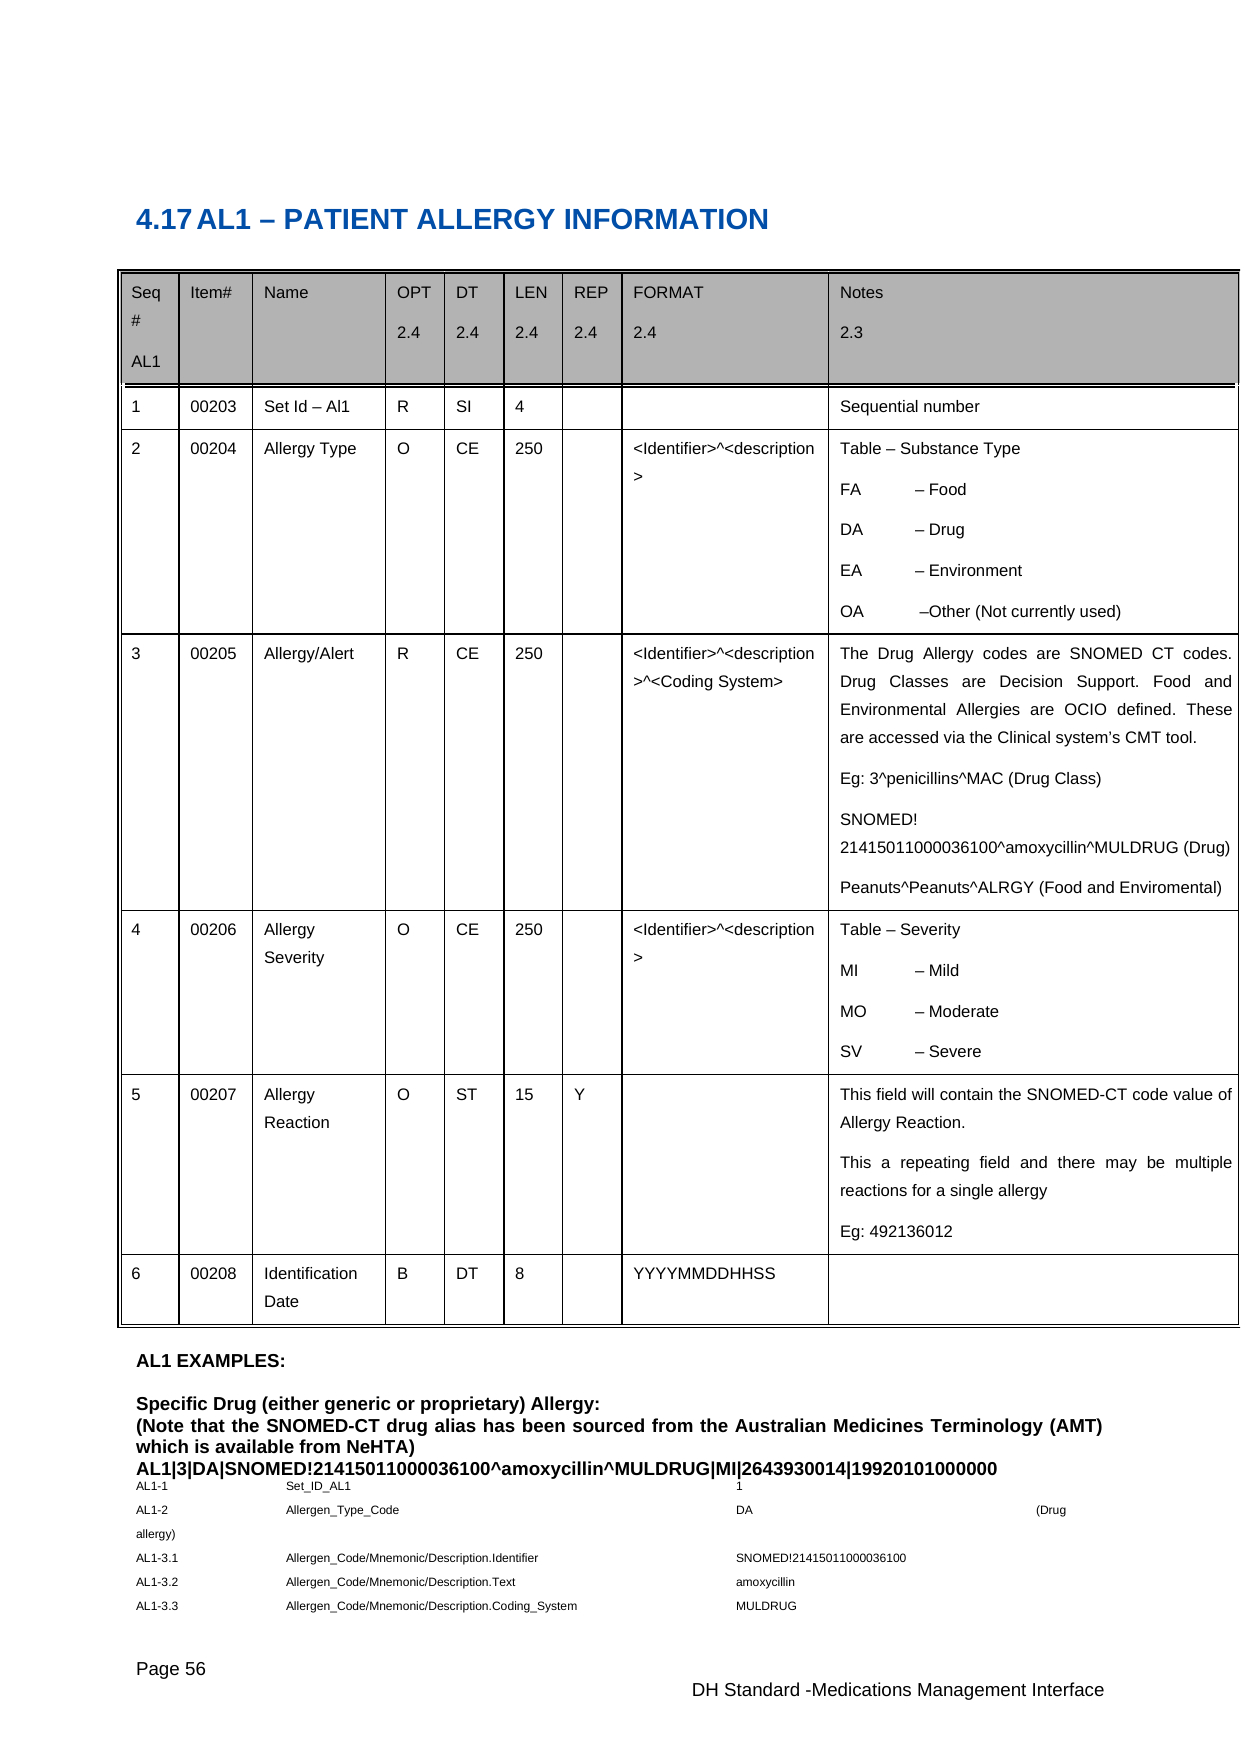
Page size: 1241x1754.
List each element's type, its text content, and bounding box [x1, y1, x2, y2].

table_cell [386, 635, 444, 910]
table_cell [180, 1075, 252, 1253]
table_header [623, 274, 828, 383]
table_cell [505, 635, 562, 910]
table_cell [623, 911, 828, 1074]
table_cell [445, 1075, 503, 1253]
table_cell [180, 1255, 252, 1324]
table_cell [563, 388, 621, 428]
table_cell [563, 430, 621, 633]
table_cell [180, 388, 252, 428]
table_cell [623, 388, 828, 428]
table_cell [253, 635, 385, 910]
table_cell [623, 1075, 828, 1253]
text Specific Drug (either generic or proprietary) Allergy: [136, 1393, 1104, 1415]
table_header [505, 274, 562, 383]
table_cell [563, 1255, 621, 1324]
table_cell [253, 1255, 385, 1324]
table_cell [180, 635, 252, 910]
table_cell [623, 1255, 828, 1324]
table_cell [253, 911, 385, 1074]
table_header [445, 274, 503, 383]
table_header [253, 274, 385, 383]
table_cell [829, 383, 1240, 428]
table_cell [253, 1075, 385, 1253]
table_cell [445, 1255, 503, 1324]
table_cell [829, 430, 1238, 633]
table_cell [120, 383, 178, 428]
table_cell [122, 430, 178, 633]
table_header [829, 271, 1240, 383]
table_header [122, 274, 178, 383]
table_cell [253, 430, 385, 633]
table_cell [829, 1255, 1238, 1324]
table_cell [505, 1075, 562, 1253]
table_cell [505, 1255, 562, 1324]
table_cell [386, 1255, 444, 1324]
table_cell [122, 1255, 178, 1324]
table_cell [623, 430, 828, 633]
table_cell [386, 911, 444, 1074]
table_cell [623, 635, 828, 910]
text AL1-3.1 Allergen_Code/Mnemonic/Description.Identifier SNOMED!21415011000036100 [136, 1551, 1104, 1575]
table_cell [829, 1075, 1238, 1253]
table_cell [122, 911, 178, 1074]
text AL1-3.3 Allergen_Code/Mnemonic/Description.Coding_System MULDRUG [136, 1599, 1104, 1623]
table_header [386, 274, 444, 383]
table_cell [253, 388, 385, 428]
text AL1-3.2 Allergen_Code/Mnemonic/Description.Text amoxycillin [136, 1575, 1104, 1599]
text AL1-2 Allergen_Type_Code DA (Drug allergy) [136, 1503, 1104, 1551]
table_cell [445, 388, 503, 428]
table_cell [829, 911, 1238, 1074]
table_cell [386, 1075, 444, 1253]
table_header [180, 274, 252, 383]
subtitle AL1 – PATIENT ALLERGY INFORMATION [136, 202, 1104, 236]
text (Note that the SNOMED-CT drug alias has been sourced from the Australian Medicines Terminology (AMT) which is available from NeHTA) [136, 1415, 1104, 1458]
text AL1-1 Set_ID_AL1 1 [136, 1479, 1104, 1503]
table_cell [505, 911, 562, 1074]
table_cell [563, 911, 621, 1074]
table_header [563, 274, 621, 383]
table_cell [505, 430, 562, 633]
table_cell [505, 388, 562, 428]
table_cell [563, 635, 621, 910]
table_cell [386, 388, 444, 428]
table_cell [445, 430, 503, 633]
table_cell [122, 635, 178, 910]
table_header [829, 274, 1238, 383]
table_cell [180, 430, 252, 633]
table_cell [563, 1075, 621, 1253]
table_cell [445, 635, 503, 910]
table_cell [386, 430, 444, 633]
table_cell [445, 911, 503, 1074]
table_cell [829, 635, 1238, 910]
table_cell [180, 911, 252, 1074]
text AL1|3|DA|SNOMED!21415011000036100^amoxycillin^MULDRUG|MI|2643930014|19920101000000 [136, 1458, 1104, 1479]
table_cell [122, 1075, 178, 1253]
text AL1 EXAMPLES: [136, 1350, 1104, 1372]
